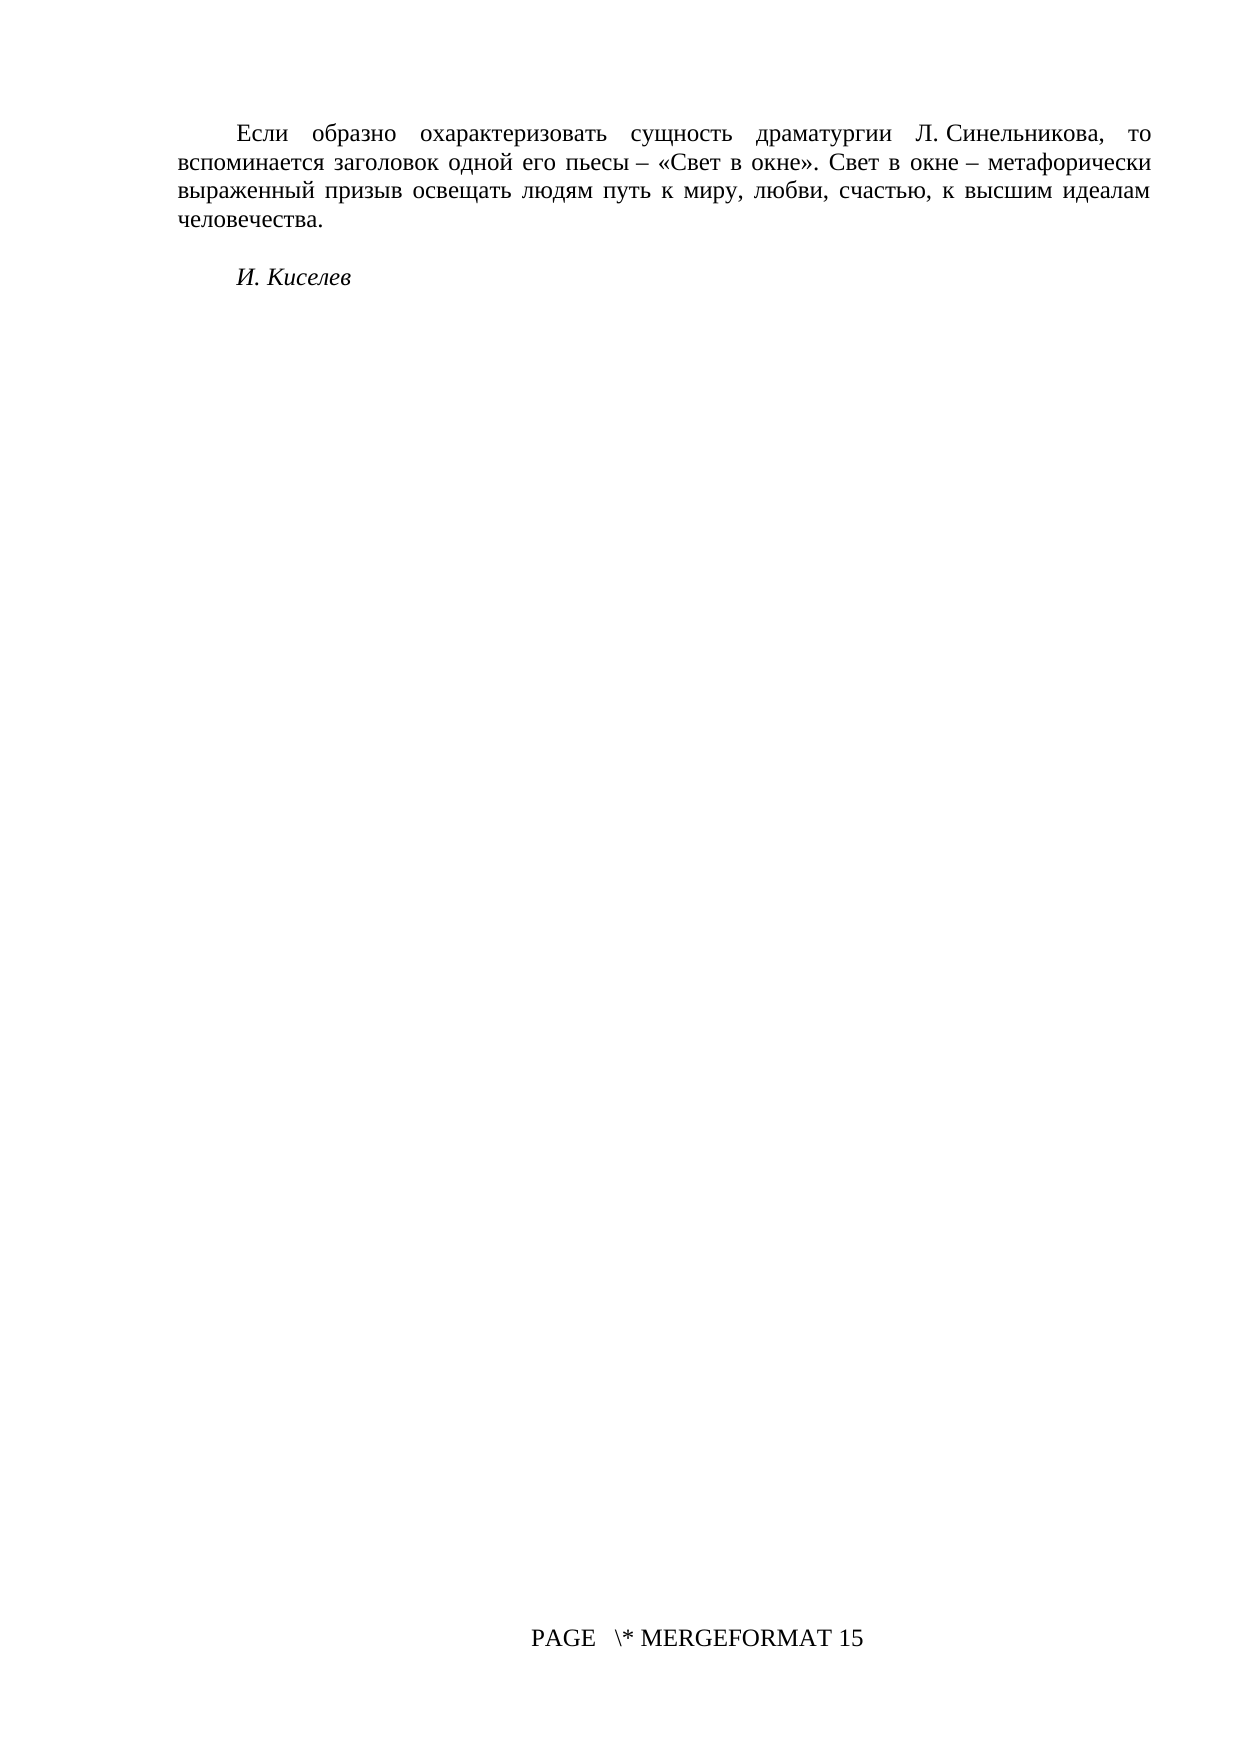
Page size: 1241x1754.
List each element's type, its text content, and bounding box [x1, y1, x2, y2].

text И. Киселев [177, 262, 1152, 291]
text Если образно охарактеризовать сущность драматургии Л. Синельникова, то вспоминается заголовок одной его пьесы – «Свет в окне». Свет в окне – метафорически выраженный призыв освещать людям путь к миру, любви, счастью, к высшим идеалам человечества. [177, 118, 1152, 233]
